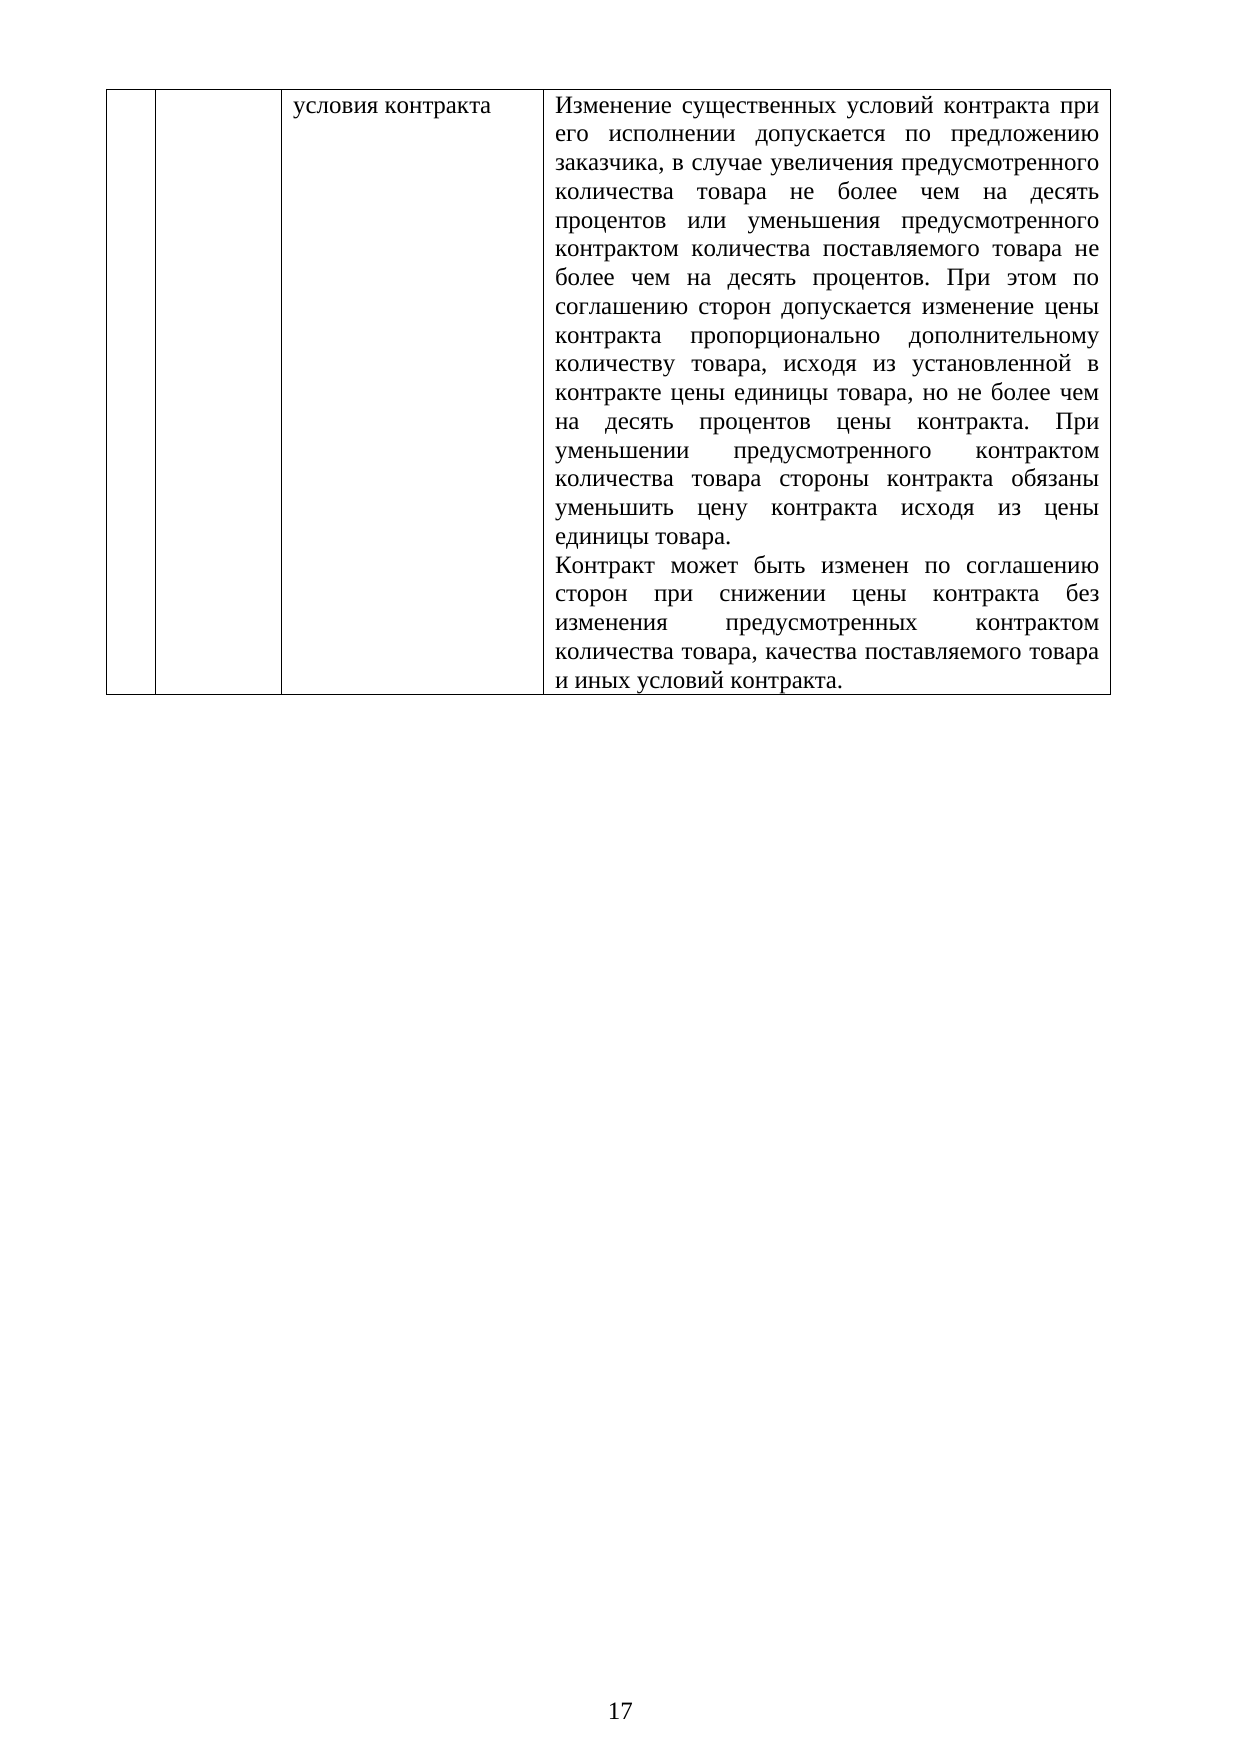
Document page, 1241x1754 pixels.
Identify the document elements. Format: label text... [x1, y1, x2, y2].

table_cell [156, 90, 281, 693]
table_cell 16 [107, 90, 155, 693]
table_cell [544, 90, 1110, 693]
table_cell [282, 90, 543, 693]
